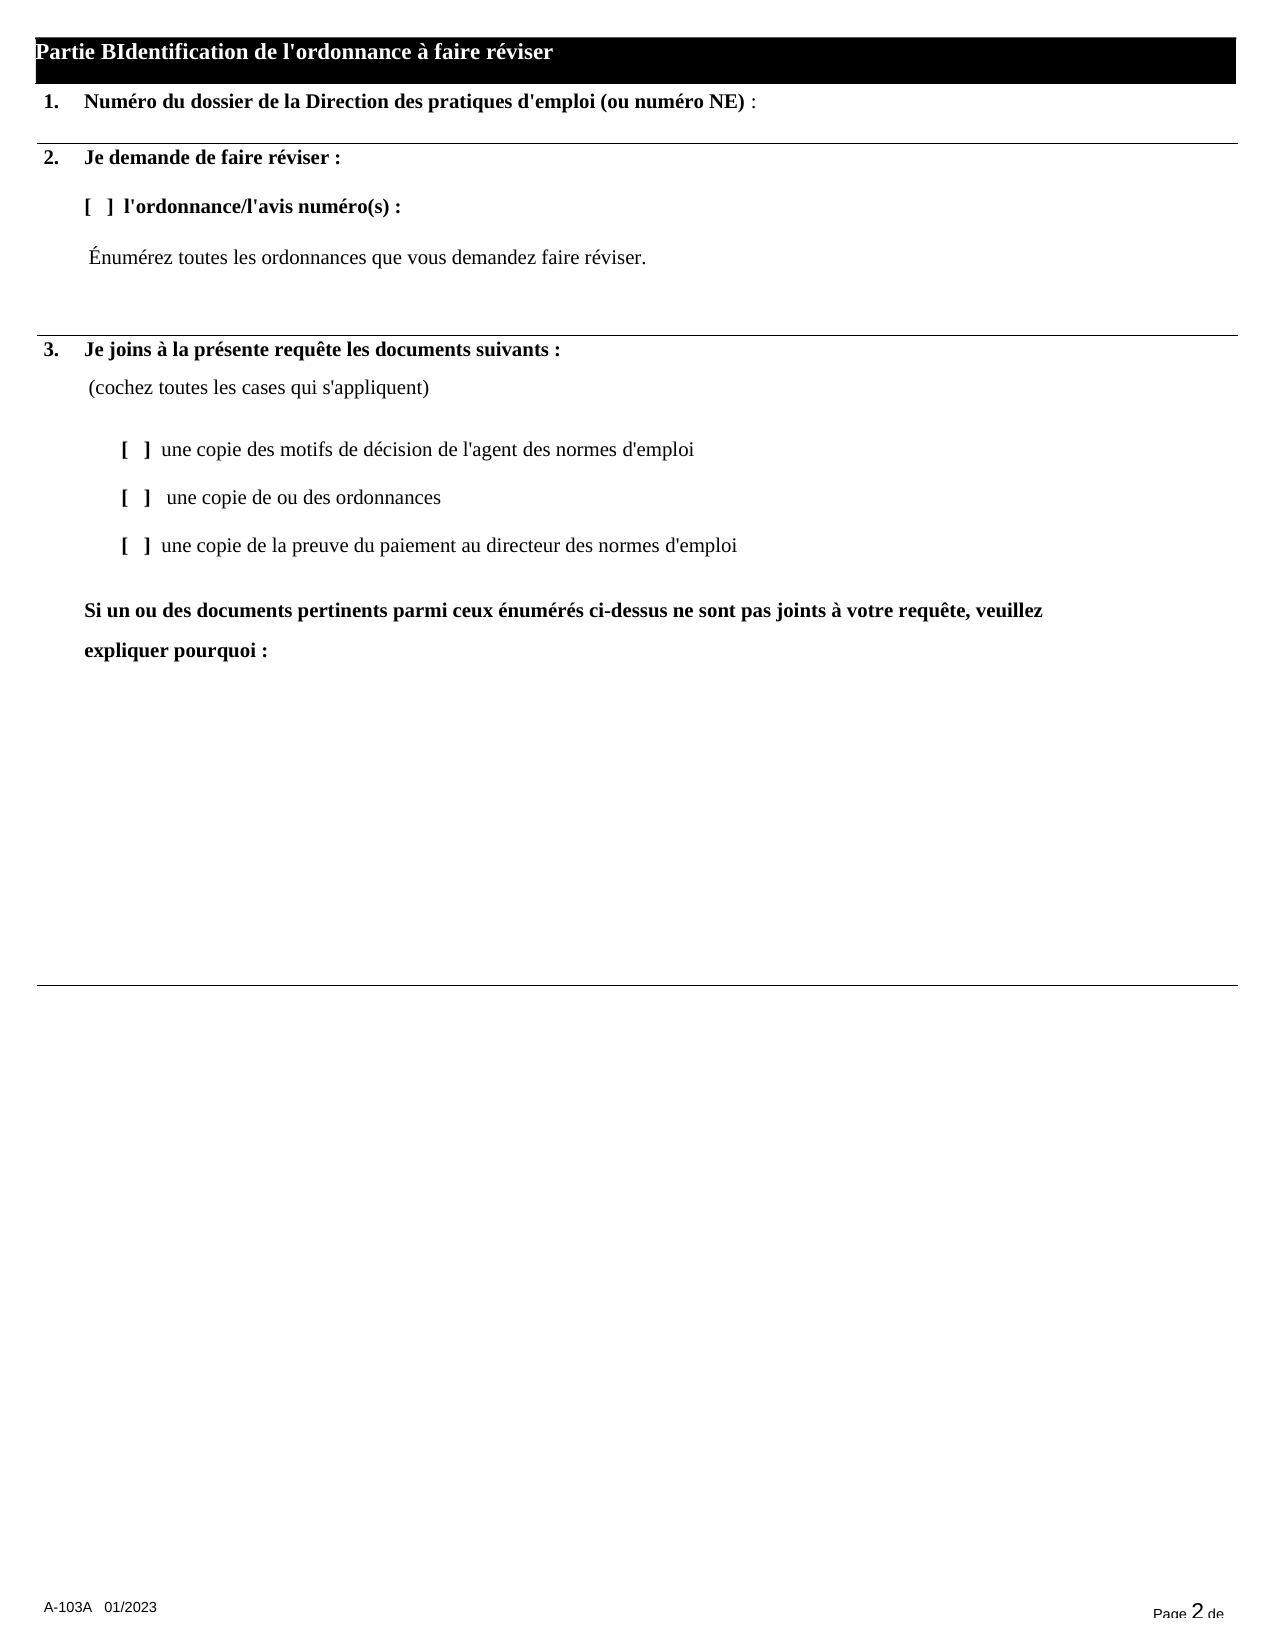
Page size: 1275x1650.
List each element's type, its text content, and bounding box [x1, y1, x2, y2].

list Numéro du dossier de la Direction des pratiques d'emploi (ou numéro NE) : [43, 39, 1250, 113]
text Énumérez toutes les ordonnances que vous demandez faire réviser. [88, 245, 1250, 269]
list Je joins à la présente requête les documents suivants : [43, 337, 1250, 361]
text expliquer pourquoi : [84, 638, 1139, 662]
text [ ] une copie de la preuve du paiement au directeur des normes d'emploi [121, 533, 1017, 557]
text (cochez toutes les cases qui s'appliquent) [88, 375, 1250, 399]
text Si un ou des documents pertinents parmi ceux énumérés ci-dessus ne sont pas joints à votre requête, veuillez [84, 598, 1139, 622]
list Je demande de faire réviser : [43, 145, 1250, 169]
text [ ] une copie des motifs de décision de l'agent des normes d'emploi [121, 437, 717, 484]
text [ ] l'ordonnance/l'avis numéro(s) : [84, 194, 1250, 218]
text [ ] une copie de ou des ordonnances [121, 484, 717, 533]
